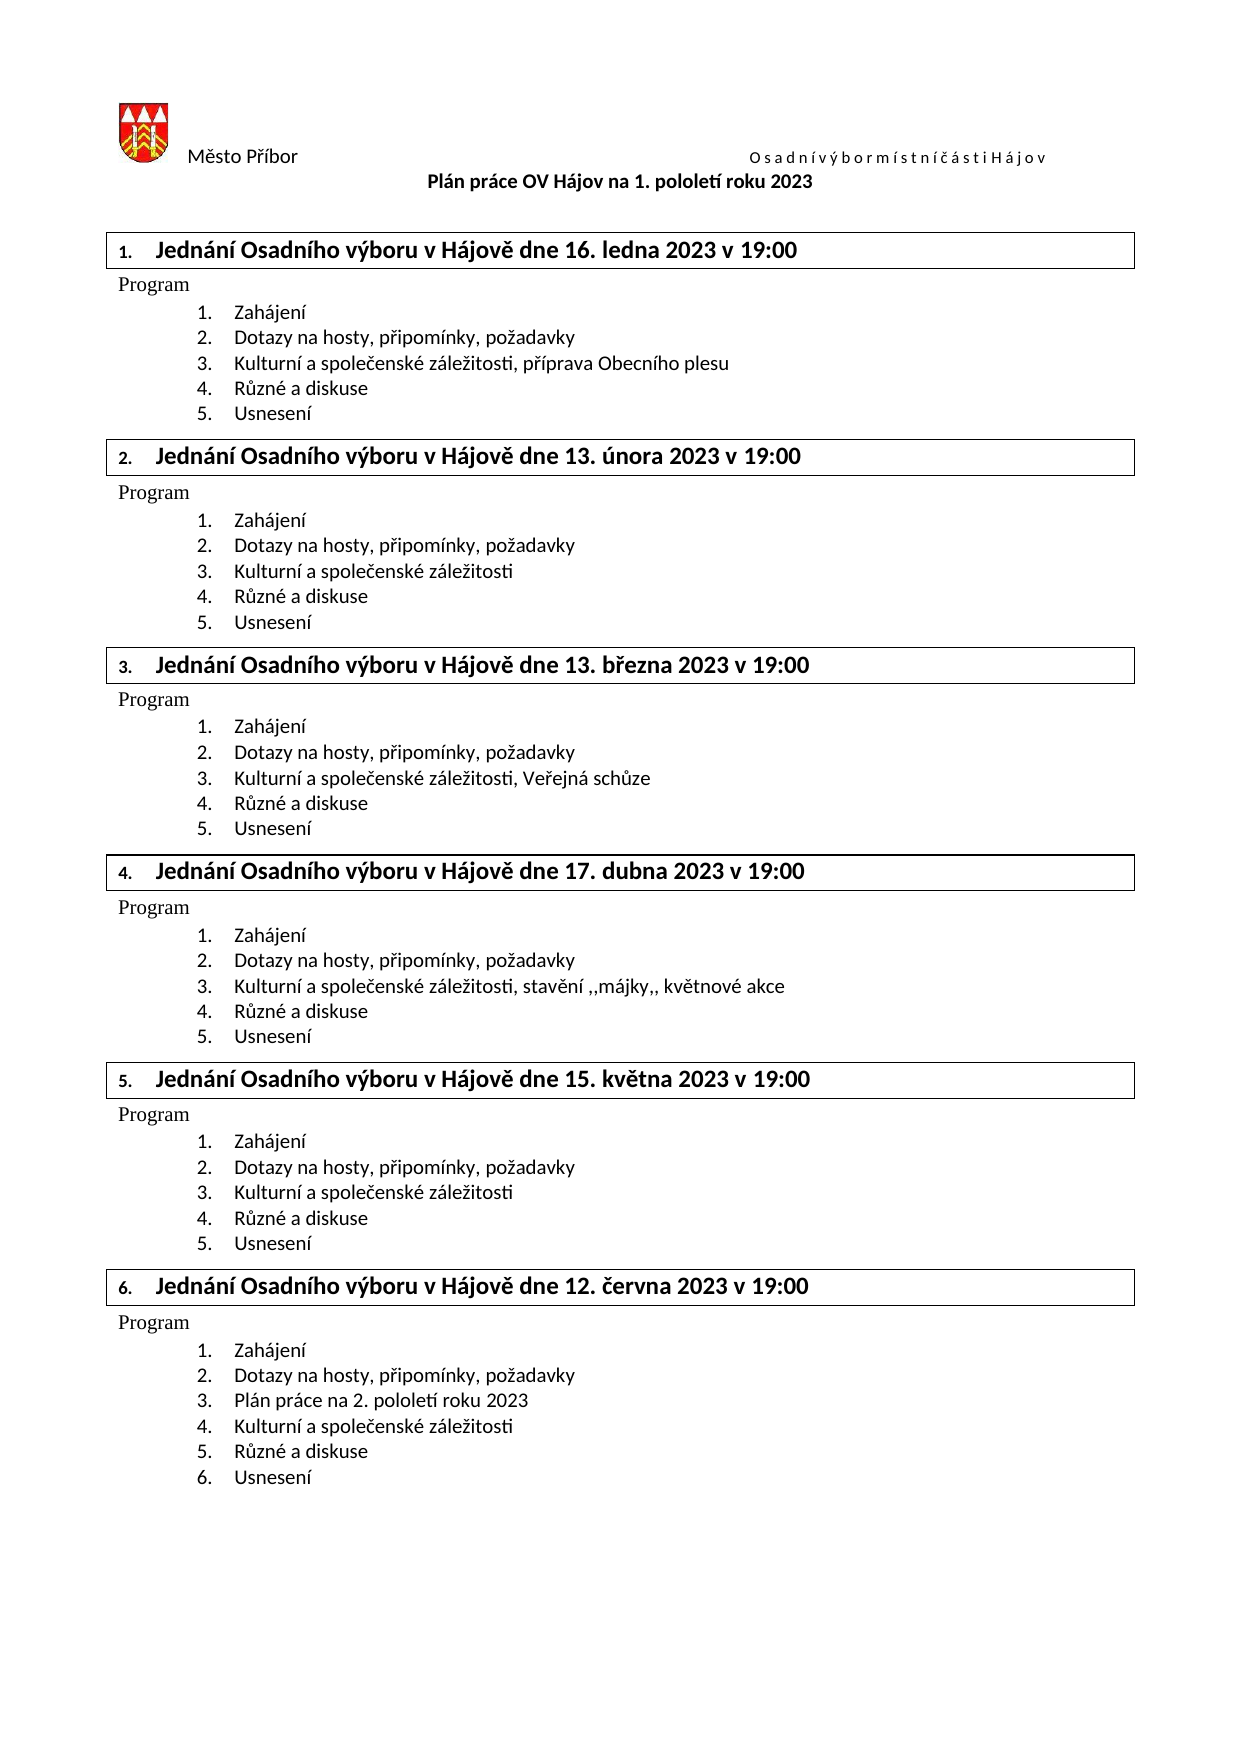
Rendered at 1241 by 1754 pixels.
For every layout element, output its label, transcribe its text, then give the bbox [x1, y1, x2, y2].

text Program [118, 480, 190, 504]
list Dotazy na hosty, připomínky, požadavky [197, 532, 1144, 558]
list Kulturní a společenské záležitosti [197, 558, 1144, 583]
text Program [118, 1102, 190, 1126]
list Zahájení [197, 299, 1144, 324]
text Program [118, 1310, 190, 1334]
list Různé a diskuse [197, 375, 1144, 400]
list Usnesení [197, 1464, 1144, 1489]
list Dotazy na hosty, připomínky, požadavky [197, 324, 1144, 349]
list Kulturní a společenské záležitosti [197, 1413, 1144, 1438]
list Kulturní a společenské záležitosti, stavění ,,májky,, květnové akce [197, 973, 1144, 998]
list Zahájení [197, 922, 1144, 947]
list Různé a diskuse [197, 1438, 1144, 1464]
list Zahájení [197, 1128, 1144, 1154]
list Kulturní a společenské záležitosti [197, 1179, 1144, 1205]
list Dotazy na hosty, připomínky, požadavky [197, 1362, 1144, 1388]
list Zahájení [197, 1337, 1144, 1362]
list Různé a diskuse [197, 998, 1144, 1024]
list Zahájení [197, 507, 1144, 532]
list Usnesení [197, 1230, 1144, 1256]
list Plán práce na 2. pololetí roku 2023 [197, 1388, 1144, 1413]
list Usnesení [197, 609, 1144, 634]
list Kulturní a společenské záležitosti, příprava Obecního plesu [197, 350, 1144, 375]
text Město Příbor O s a d n í v ý b o r m í s t n í č á s t i H á j o v [96, 143, 1136, 168]
list Zahájení [197, 714, 1144, 739]
list Usnesení [197, 400, 1144, 426]
list Kulturní a společenské záležitosti, Veřejná schůze [197, 765, 1144, 790]
list Usnesení [197, 815, 1144, 841]
text Program [118, 895, 190, 919]
list Dotazy na hosty, připomínky, požadavky [197, 947, 1144, 973]
list Různé a diskuse [197, 790, 1144, 815]
list Dotazy na hosty, připomínky, požadavky [197, 1154, 1144, 1179]
list Různé a diskuse [197, 583, 1144, 609]
list Usnesení [197, 1024, 1144, 1049]
list Různé a diskuse [197, 1205, 1144, 1230]
text Program [118, 272, 190, 296]
text Plán práce OV Hájov na 1. pololetí roku 2023 [104, 168, 1136, 194]
picture [118, 102, 169, 163]
list Dotazy na hosty, připomínky, požadavky [197, 739, 1144, 764]
text Program [118, 687, 190, 711]
